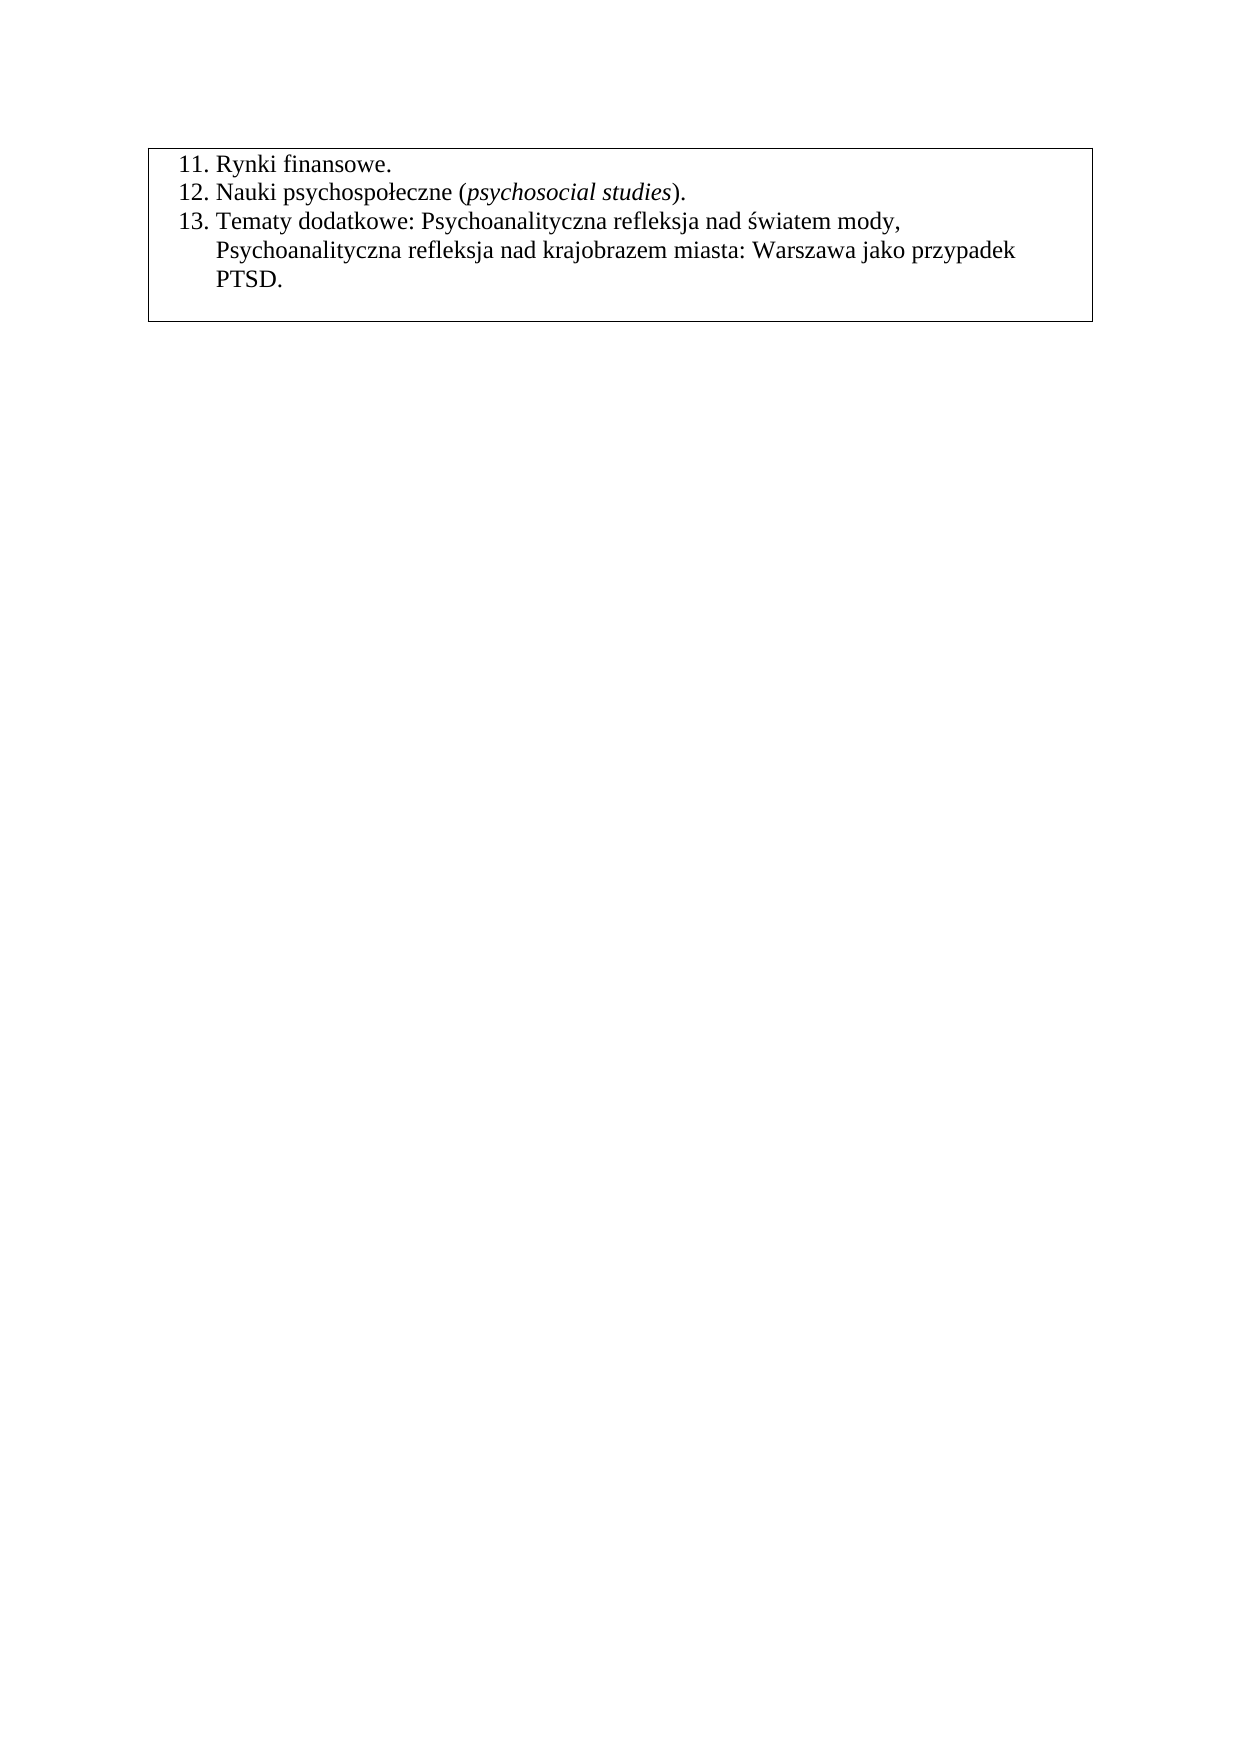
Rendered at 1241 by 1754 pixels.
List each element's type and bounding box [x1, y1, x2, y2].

table_cell [149, 149, 1092, 321]
